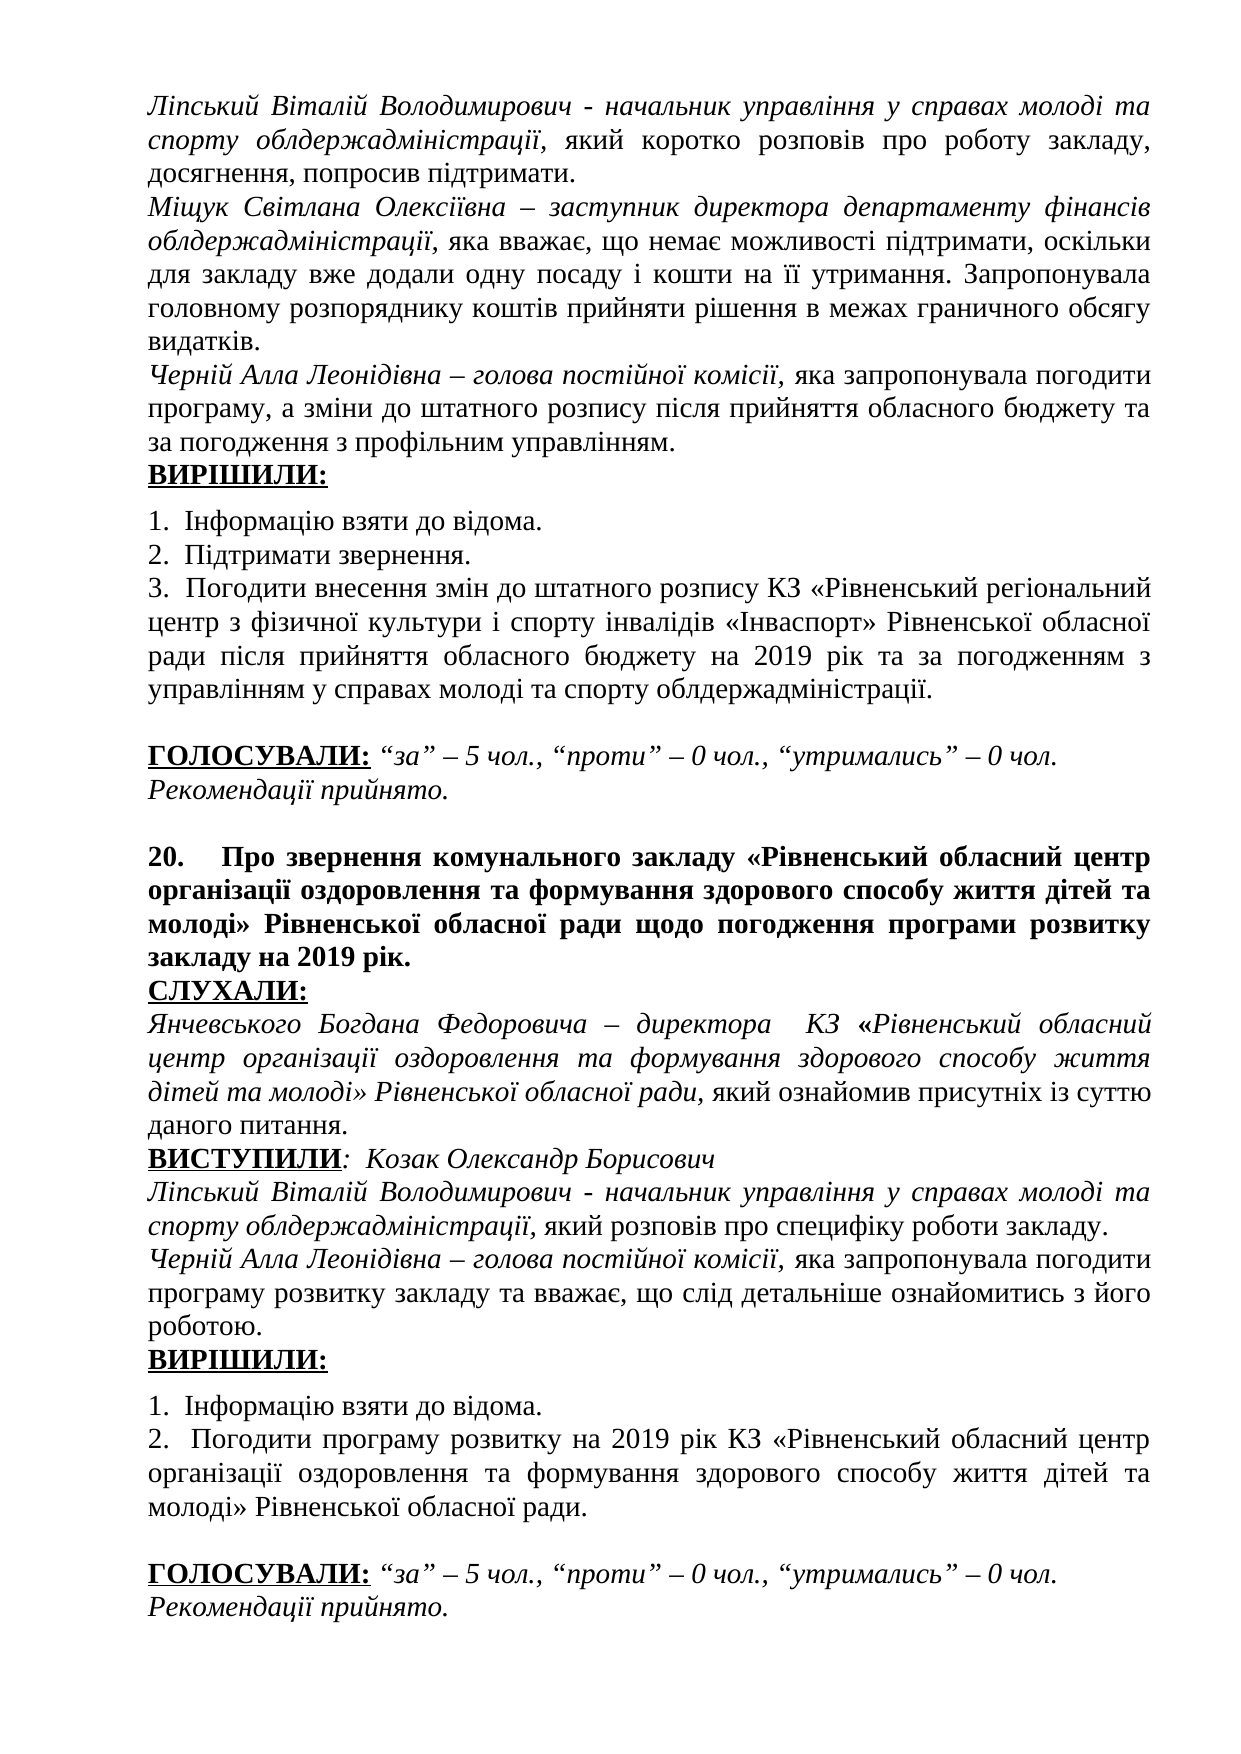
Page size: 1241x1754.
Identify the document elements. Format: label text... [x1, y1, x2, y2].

text ГОЛОСУВАЛИ: “за” – 5 чол., “проти” – 0 чол., “утримались” – 0 чол. [148, 738, 1152, 772]
list Янчевського Богдана Федоровича – директора КЗ «Рівненський обласний центр організації оздоровлення та формування здорового способу життя дітей та молоді» Рівненської обласної ради, який ознайомив присутніх із суттю даного питання. [148, 1007, 1152, 1141]
list 3. Погодити внесення змін до штатного розпису КЗ «Рівненський регіональний центр з фізичної культури і спорту інвалідів «Інваспорт» Рівненської обласної ради після прийняття обласного бюджету на 2019 рік та за погодженням з управлінням у справах молоді та спорту облдержадміністрації. [148, 571, 1152, 705]
text Черній Алла Леонідівна – голова постійної комісії, яка запропонувала погодити програму, а зміни до штатного розпису після прийняття обласного бюджету та за погодження з профільним управлінням. [148, 357, 1152, 457]
list Ліпський Віталій Володимирович - начальник управління у справах молоді та спорту облдержадміністрації, який розповів про специфіку роботи закладу. [148, 1174, 1152, 1241]
text Рекомендації прийнято. [148, 1589, 1152, 1623]
list 1. Інформацію взяти до відома. [148, 503, 1152, 537]
list 2. Підтримати звернення. [148, 537, 1152, 571]
text Міщук Світлана Олексіївна – заступник директора департаменту фінансів облдержадміністрації, яка вважає, що немає можливості підтримати, оскільки для закладу вже додали одну посаду і кошти на її утримання. Запропонувала головному розпоряднику коштів прийняти рішення в межах граничного обсягу видатків. [148, 189, 1152, 357]
list 2. Погодити програму розвитку на 2019 рік КЗ «Рівненський обласний центр організації оздоровлення та формування здорового способу життя дітей та молоді» Рівненської обласної ради. [148, 1422, 1152, 1522]
text Рекомендації прийнято. [148, 772, 1152, 805]
list ВИСТУПИЛИ: Козак Олександр Борисович [148, 1141, 1152, 1174]
text ВИРІШИЛИ: [148, 457, 1152, 491]
text ГОЛОСУВАЛИ: “за” – 5 чол., “проти” – 0 чол., “утримались” – 0 чол. [148, 1556, 1152, 1589]
list 1. Інформацію взяти до відома. [148, 1388, 1152, 1422]
list Про звернення комунального закладу «Рівненський обласний центр організації оздоровлення та формування здорового способу життя дітей та молоді» Рівненської обласної ради щодо погодження програми розвитку закладу на 2019 рік. [148, 839, 1152, 973]
text СЛУХАЛИ: [148, 973, 1152, 1007]
text ВИРІШИЛИ: [148, 1342, 1152, 1376]
text Черній Алла Леонідівна – голова постійної комісії, яка запропонувала погодити програму розвитку закладу та вважає, що слід детальніше ознайомитись з його роботою. [148, 1241, 1152, 1342]
list Ліпський Віталій Володимирович - начальник управління у справах молоді та спорту облдержадміністрації, який коротко розповів про роботу закладу, досягнення, попросив підтримати. [148, 88, 1152, 189]
